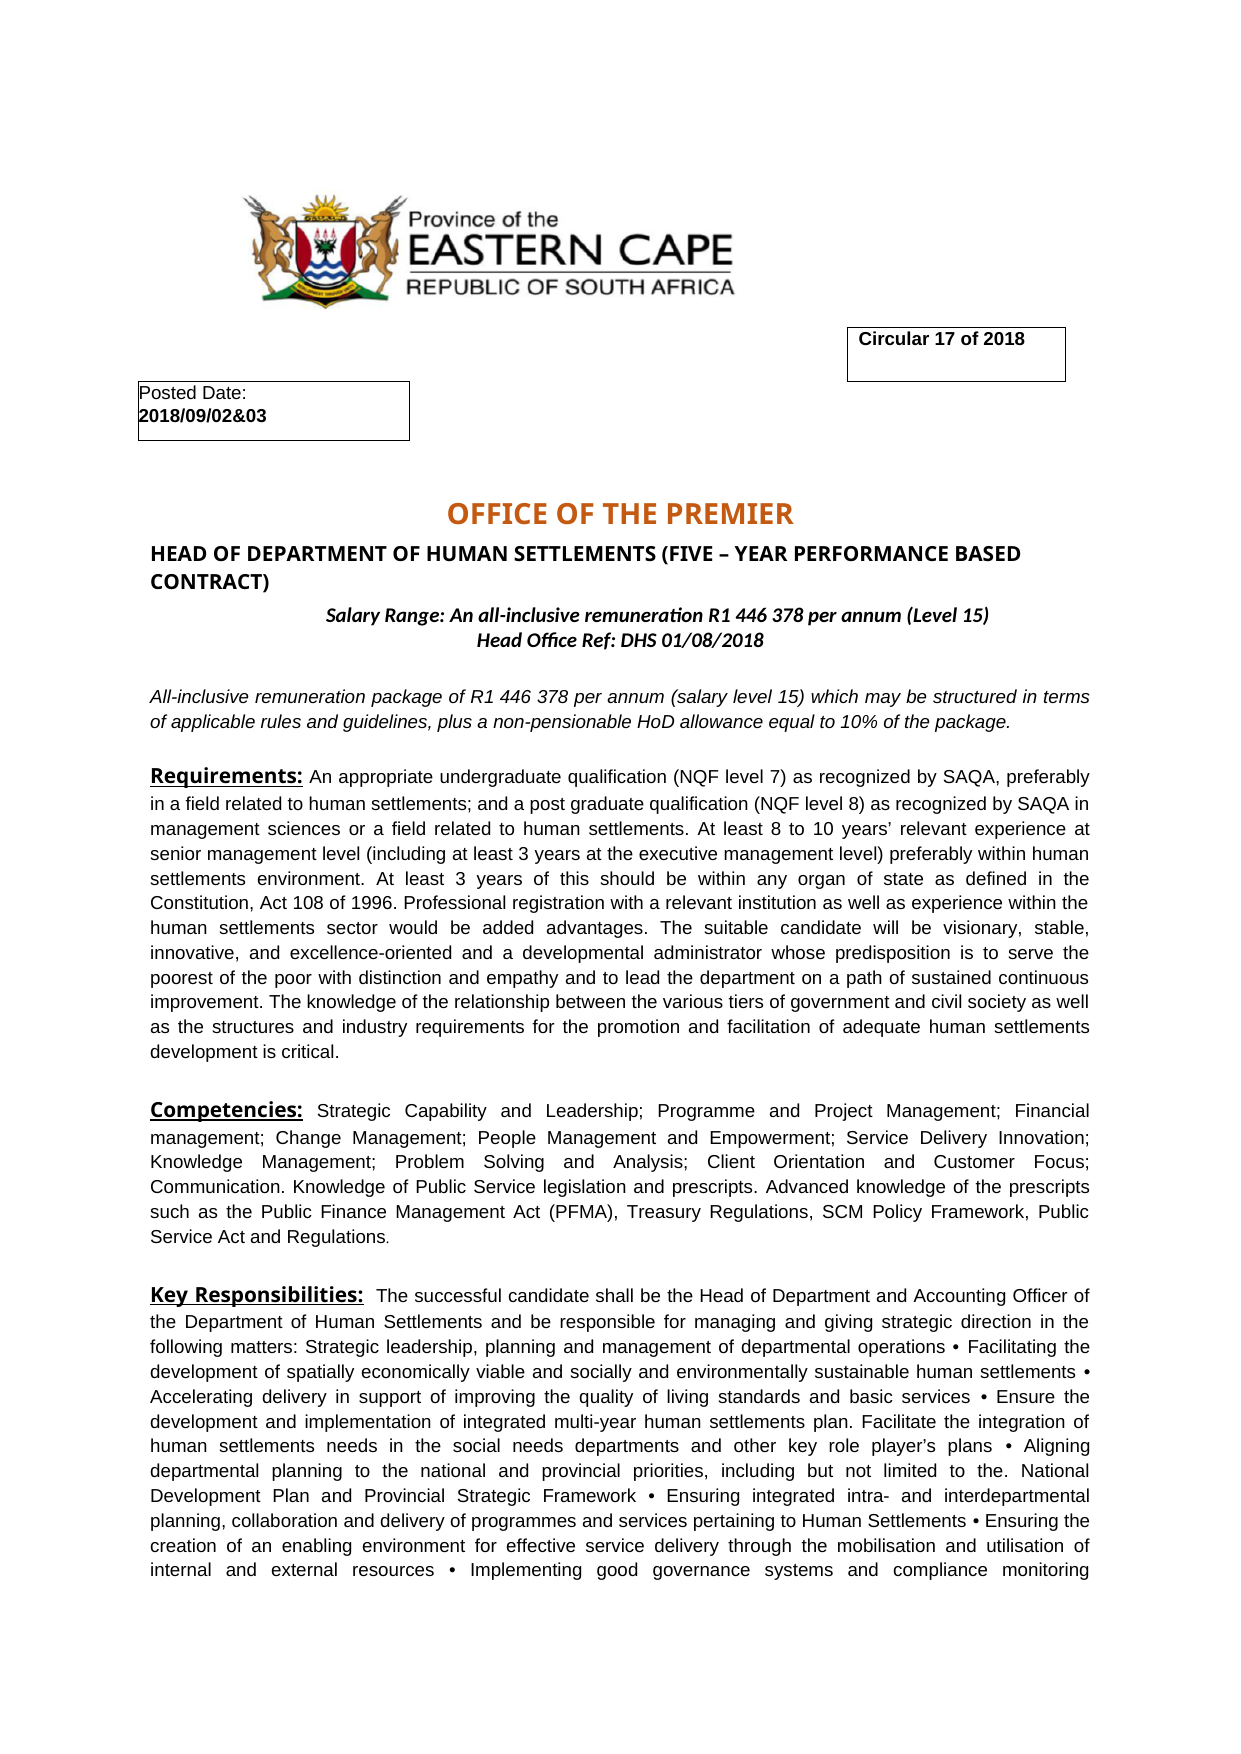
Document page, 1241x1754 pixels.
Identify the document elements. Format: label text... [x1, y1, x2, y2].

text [150, 1280, 1090, 1581]
text Competencies: Strategic Capability and Leadership; Programme and Project Management; Financial management; Change Management; People Management and Empowerment; Service Delivery Innovation; Knowledge Management; Problem Solving and Analysis; Client Orientation and Customer Focus; Communication. Knowledge of Public Service legislation and prescripts. Advanced knowledge of the prescripts such as the Public Finance Management Act (PFMA), Treasury Regulations, SCM Policy Framework, Public Service Act and Regulations. [150, 1095, 1090, 1247]
text Salary Range: An all-inclusive remuneration R1 446 378 per annum (Level 15) [150, 602, 1090, 628]
table_cell Posted Date: 2018/09/02&03 [139, 382, 409, 440]
picture [240, 175, 738, 314]
text Requirements: An appropriate undergraduate qualification (NQF level 7) as recognized by SAQA, preferably in a field related to human settlements; and a post graduate qualification (NQF level 8) as recognized by SAQA in management sciences or a field related to human settlements. At least 8 to 10 years’ relevant experience at senior management level (including at least 3 years at the executive management level) preferably within human settlements environment. At least 3 years of this should be within any organ of state as defined in the Constitution, Act 108 of 1996. Professional registration with a relevant institution as well as experience within the human settlements sector would be added advantages. The suitable candidate will be visionary, stable, innovative, and excellence-oriented and a developmental administrator whose predisposition is to serve the poorest of the poor with distinction and empathy and to lead the department on a path of sustained continuous improvement. The knowledge of the relationship between the various tiers of government and civil society as well as the structures and industry requirements for the promotion and facilitation of adequate human settlements development is critical. [150, 761, 1090, 1062]
text HEAD OF DEPARTMENT OF HUMAN SETTLEMENTS (FIVE – YEAR PERFORMANCE BASED CONTRACT) [150, 539, 1090, 596]
text OFFICE OF THE PREMIER [150, 493, 1090, 533]
table_header Circular 17 of 2018 [848, 328, 1065, 381]
text Head Office Ref: DHS 01/08/2018 [150, 628, 1090, 653]
text All-inclusive remuneration package of R1 446 378 per annum (salary level 15) which may be structured in terms of applicable rules and guidelines, plus a non-pensionable HoD allowance equal to 10% of the package. [150, 682, 1090, 732]
